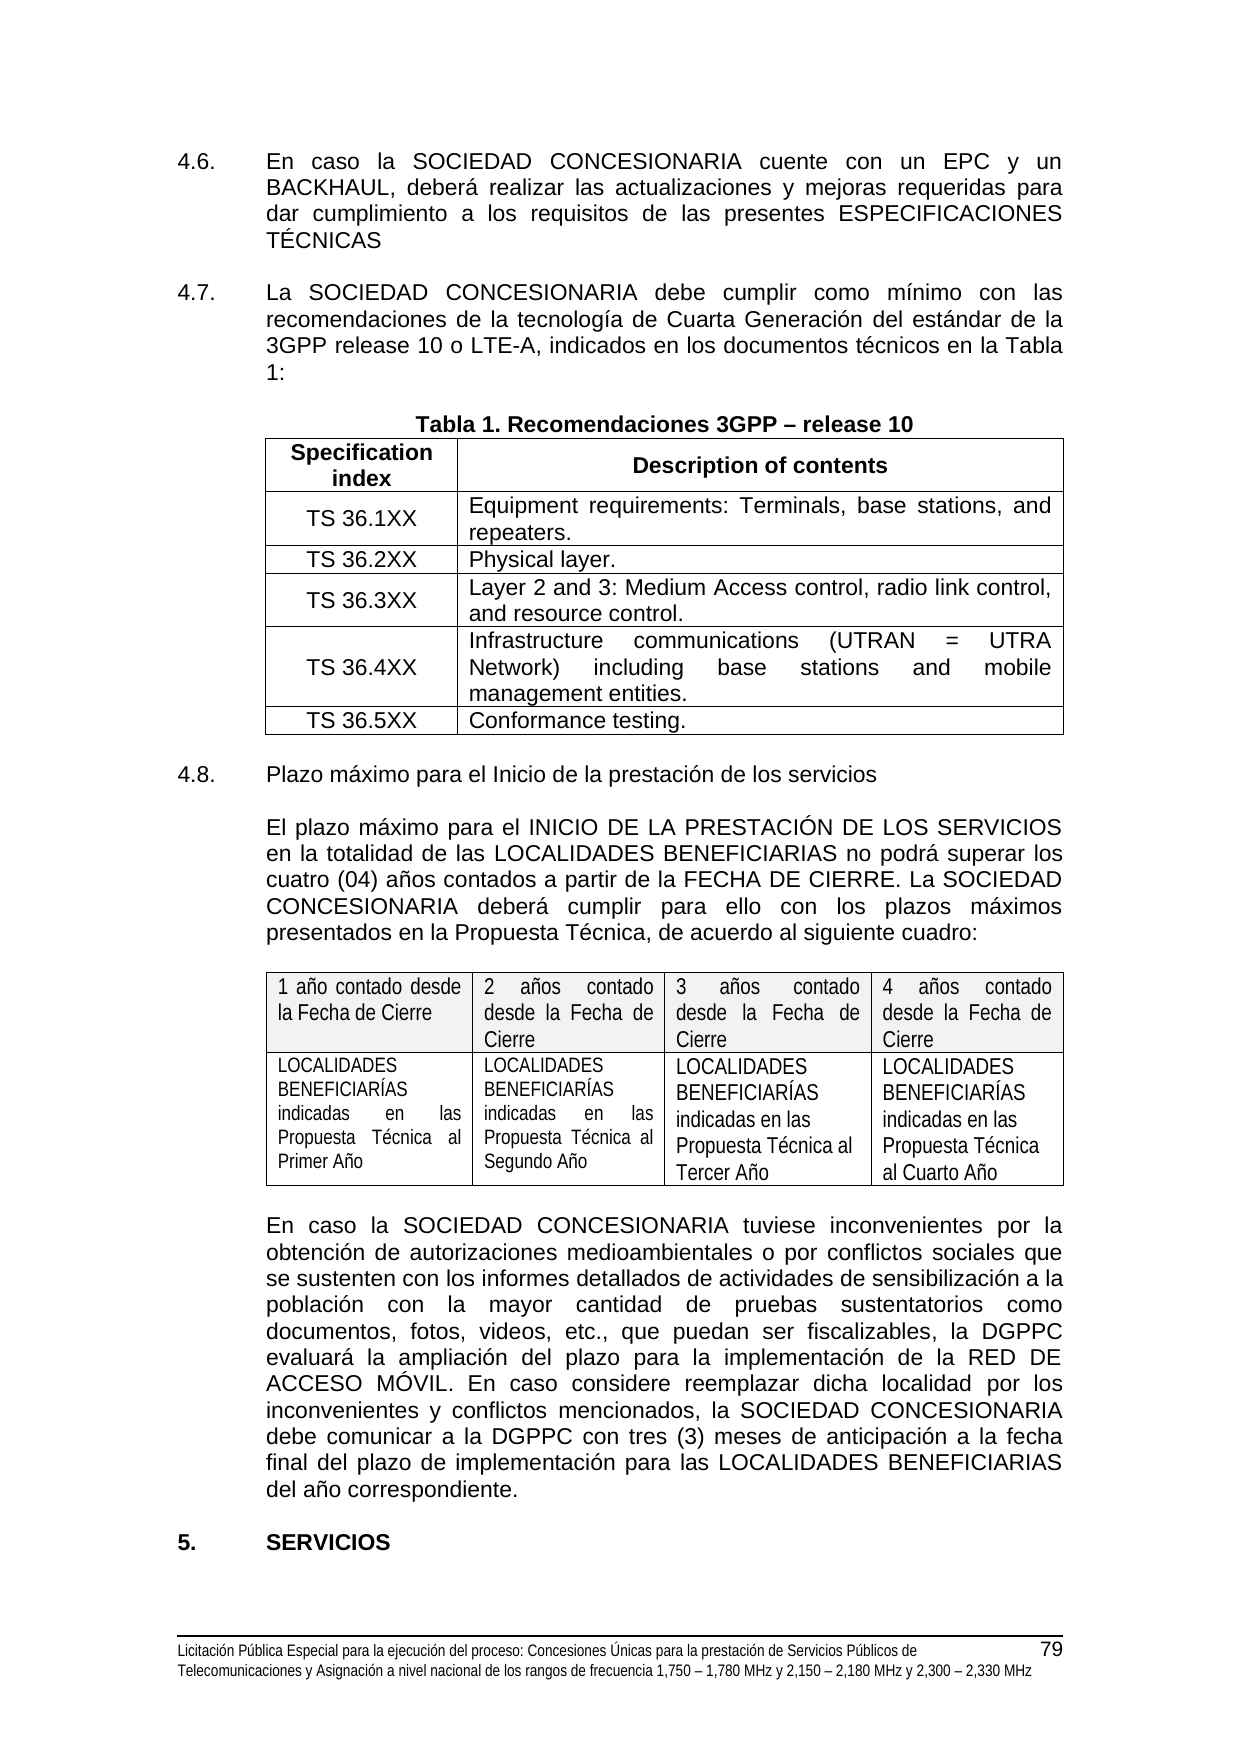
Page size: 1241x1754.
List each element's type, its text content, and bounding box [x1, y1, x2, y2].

table_cell TS 36.3XX [266, 574, 457, 626]
text 4.7. La SOCIEDAD CONCESIONARIA debe cumplir como mínimo con las recomendaciones de la tecnología de Cuarta Generación del estándar de la 3GPP release 10 o LTE-A, indicados en los documentos técnicos en la Tabla 1: [177, 279, 1063, 385]
table_cell LOCALIDADES BENEFICIARÍAS indicadas en las Propuesta Técnica al Segundo Año [473, 1053, 664, 1185]
table_cell Infrastructure communications (UTRAN = UTRA Network) including base stations and mobile management entities. [458, 627, 1063, 706]
table_header Description of contents [458, 439, 1063, 491]
table_cell LOCALIDADES BENEFICIARÍAS indicadas en las Propuesta Técnica al Tercer Año [665, 1053, 871, 1185]
text 5. SERVICIOS [177, 1528, 1063, 1555]
table_cell TS 36.2XX [266, 546, 457, 572]
text 4.6. En caso la SOCIEDAD CONCESIONARIA cuente con un EPC y un BACKHAUL, deberá realizar las actualizaciones y mejoras requeridas para dar cumplimiento a los requisitos de las presentes ESPECIFICACIONES TÉCNICAS [177, 148, 1063, 253]
table_cell LOCALIDADES BENEFICIARÍAS indicadas en las Propuesta Técnica al Primer Año [267, 1053, 472, 1185]
table_cell TS 36.4XX [266, 627, 457, 706]
text Tabla 1. Recomendaciones 3GPP – release 10 [266, 411, 1063, 437]
table_header 1 año contado desde la Fecha de Cierre [267, 973, 472, 1052]
table_cell Equipment requirements: Terminals, base stations, and repeaters. [458, 492, 1063, 545]
text En caso la SOCIEDAD CONCESIONARIA tuviese inconvenientes por la obtención de autorizaciones medioambientales o por conflictos sociales que se sustenten con los informes detallados de actividades de sensibilización a la población con la mayor cantidad de pruebas sustentatorios como documentos, fotos, videos, etc., que puedan ser fiscalizables, la DGPPC evaluará la ampliación del plazo para la implementación de la RED DE ACCESO MÓVIL. En caso considere reemplazar dicha localidad por los inconvenientes y conflictos mencionados, la SOCIEDAD CONCESIONARIA debe comunicar a la DGPPC con tres (3) meses de anticipación a la fecha final del plazo de implementación para las LOCALIDADES BENEFICIARIAS del año correspondiente. [266, 1212, 1063, 1502]
table_cell Conformance testing. [458, 707, 1063, 734]
text 4.8. Plazo máximo para el Inicio de la prestación de los servicios [177, 761, 1063, 787]
text El plazo máximo para el INICIO DE LA PRESTACIÓN DE LOS SERVICIOS en la totalidad de las LOCALIDADES BENEFICIARIAS no podrá superar los cuatro (04) años contados a partir de la FECHA DE CIERRE. La SOCIEDAD CONCESIONARIA deberá cumplir para ello con los plazos máximos presentados en la Propuesta Técnica, de acuerdo al siguiente cuadro: [266, 814, 1063, 946]
table_cell Layer 2 and 3: Medium Access control, radio link control, and resource control. [458, 574, 1063, 626]
table_header 4 años contado desde la Fecha de Cierre [872, 973, 1063, 1052]
table_header 3 años contado desde la Fecha de Cierre [665, 973, 871, 1052]
table_header Specification index [266, 439, 457, 491]
table_cell Physical layer. [458, 546, 1063, 572]
table_header 2 años contado desde la Fecha de Cierre [473, 973, 664, 1052]
table_cell TS 36.1XX [266, 492, 457, 545]
table_cell LOCALIDADES BENEFICIARÍAS indicadas en las Propuesta Técnica al Cuarto Año [872, 1053, 1063, 1185]
table_cell TS 36.5XX [266, 707, 457, 734]
